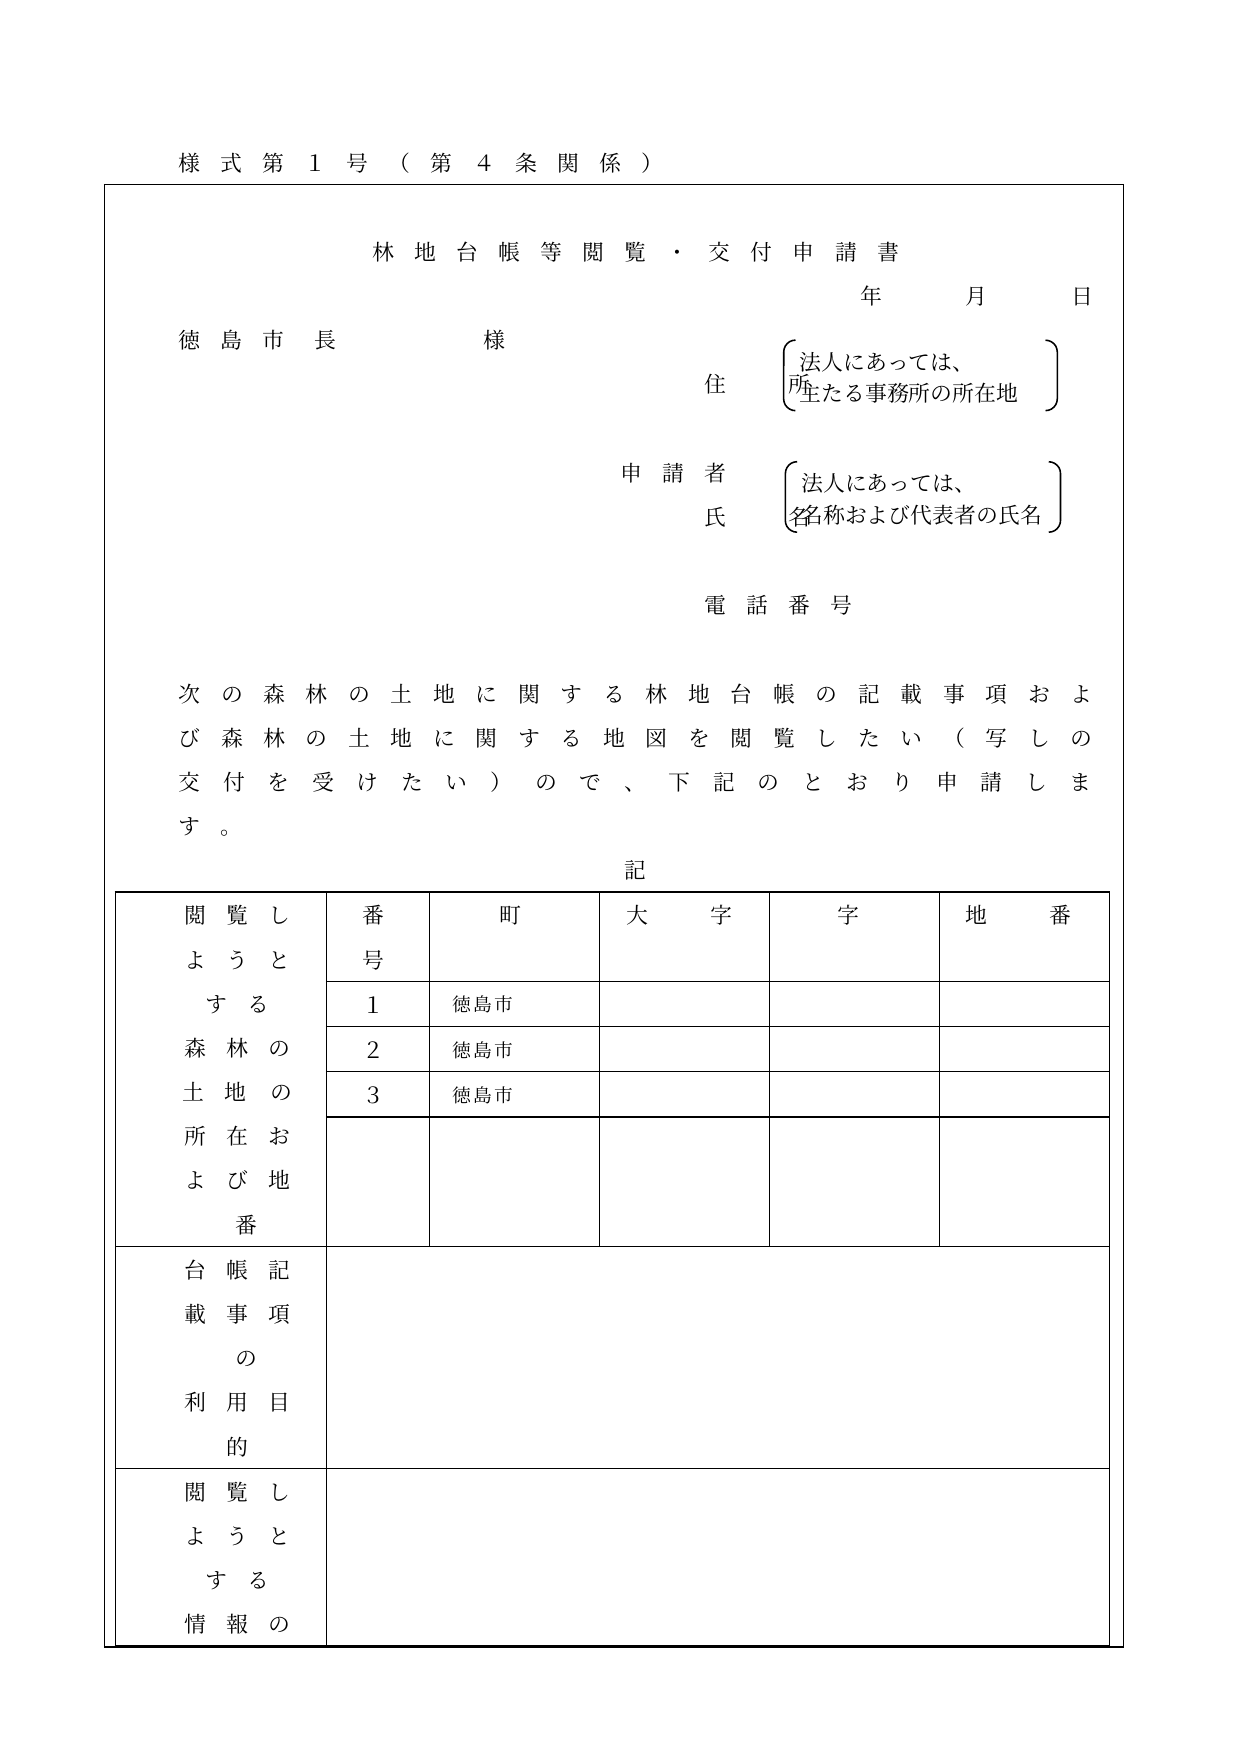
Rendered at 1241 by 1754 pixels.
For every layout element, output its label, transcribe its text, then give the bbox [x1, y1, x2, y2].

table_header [105, 185, 1123, 1646]
text 様式第１号（第４条関係） [104, 139, 1062, 184]
